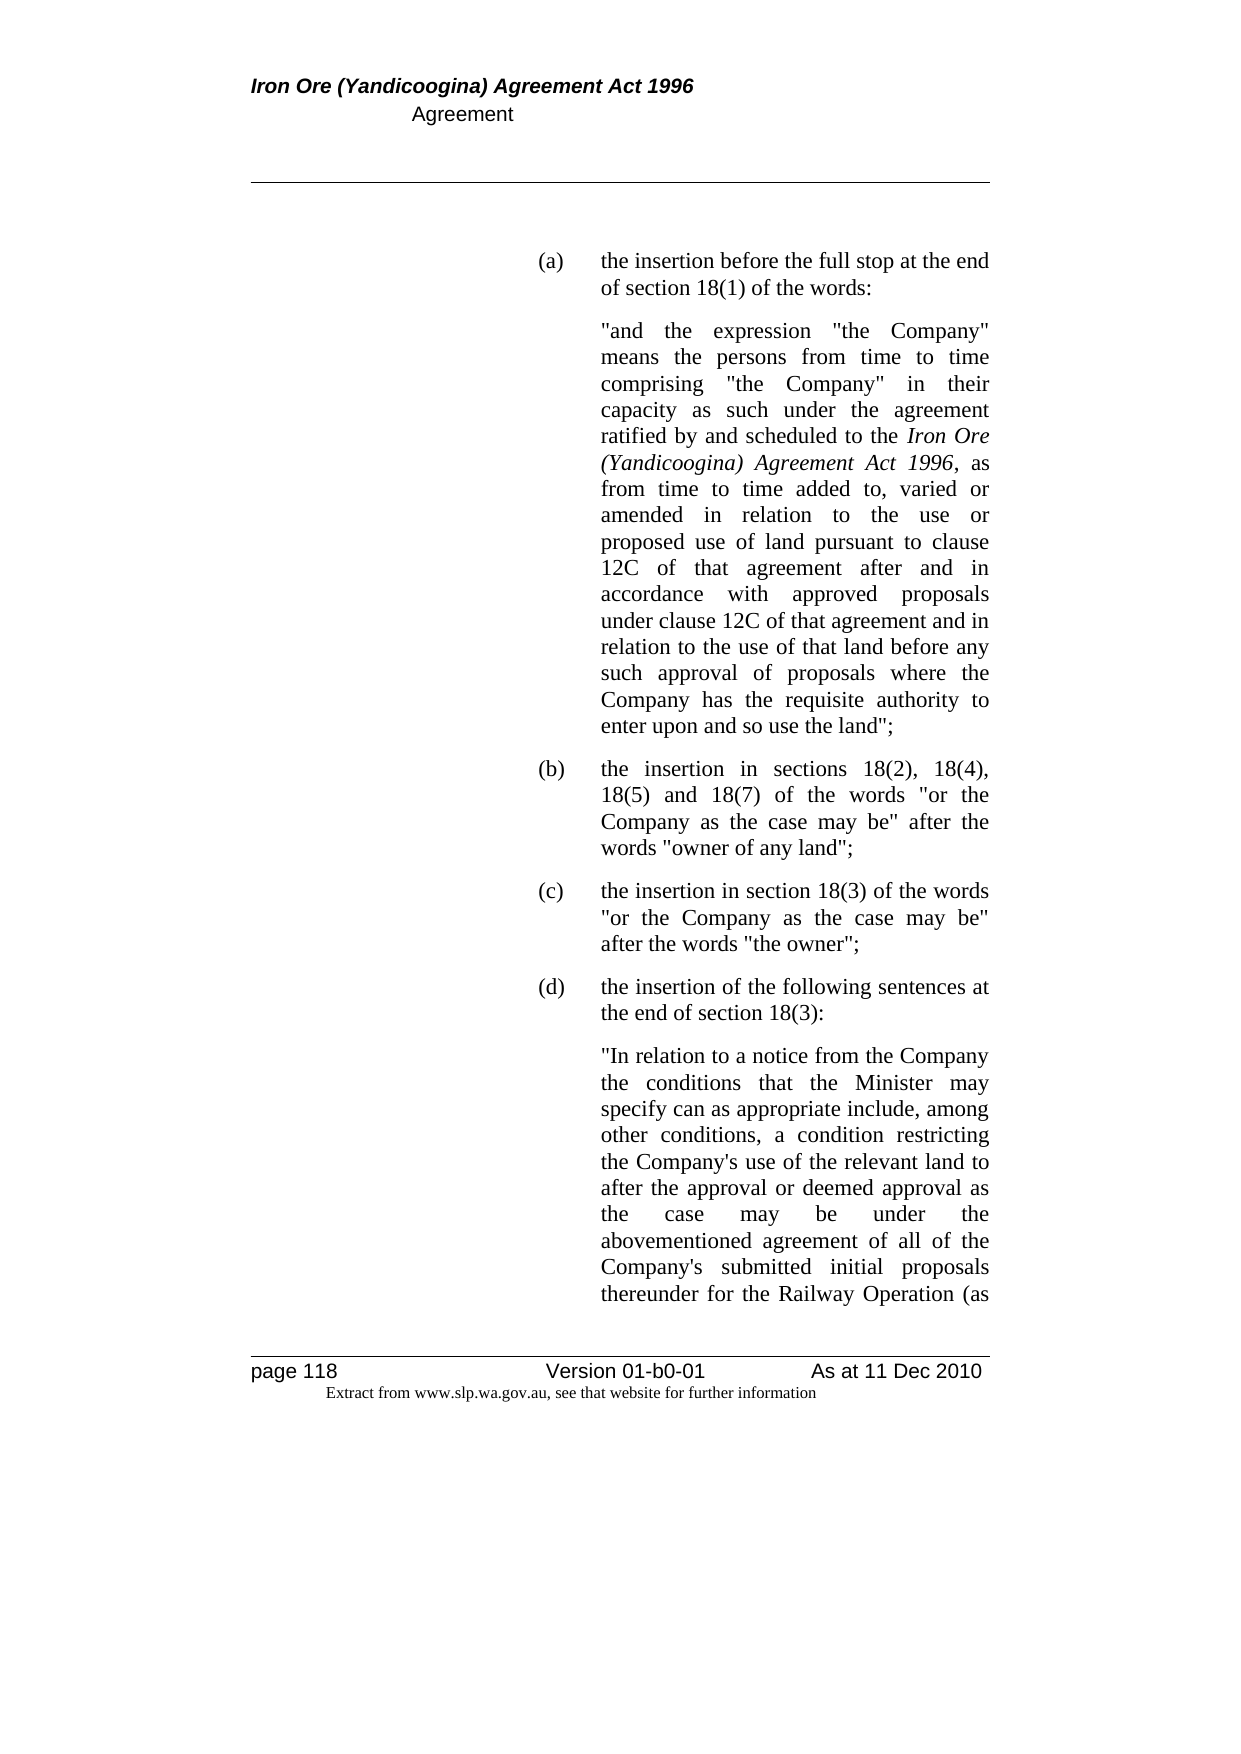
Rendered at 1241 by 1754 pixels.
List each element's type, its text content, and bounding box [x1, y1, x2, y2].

text (a) the insertion before the full stop at the end of section 18(1) of the words: [538, 247, 990, 300]
text (b) the insertion in sections 18(2), 18(4), 18(5) and 18(7) of the words "or the Company as the case may be" after the words "owner of any land"; [538, 755, 990, 861]
text (c) the insertion in section 18(3) of the words "or the Company as the case may be" after the words "the owner"; [538, 877, 990, 956]
text "and the expression "the Company" means the persons from time to time comprising "the Company" in their capacity as such under the agreement ratified by and scheduled to the Iron Ore (Yandicoogina) Agreement Act 1996, as from time to time added to, varied or amended in relation to the use or proposed use of land pursuant to clause 12C of that agreement after and in accordance with approved proposals under clause 12C of that agreement and in relation to the use of that land before any such approval of proposals where the Company has the requisite authority to enter upon and so use the land"; [601, 317, 990, 738]
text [601, 1042, 990, 1306]
text (d) the insertion of the following sentences at the end of section 18(3): [538, 973, 990, 1026]
